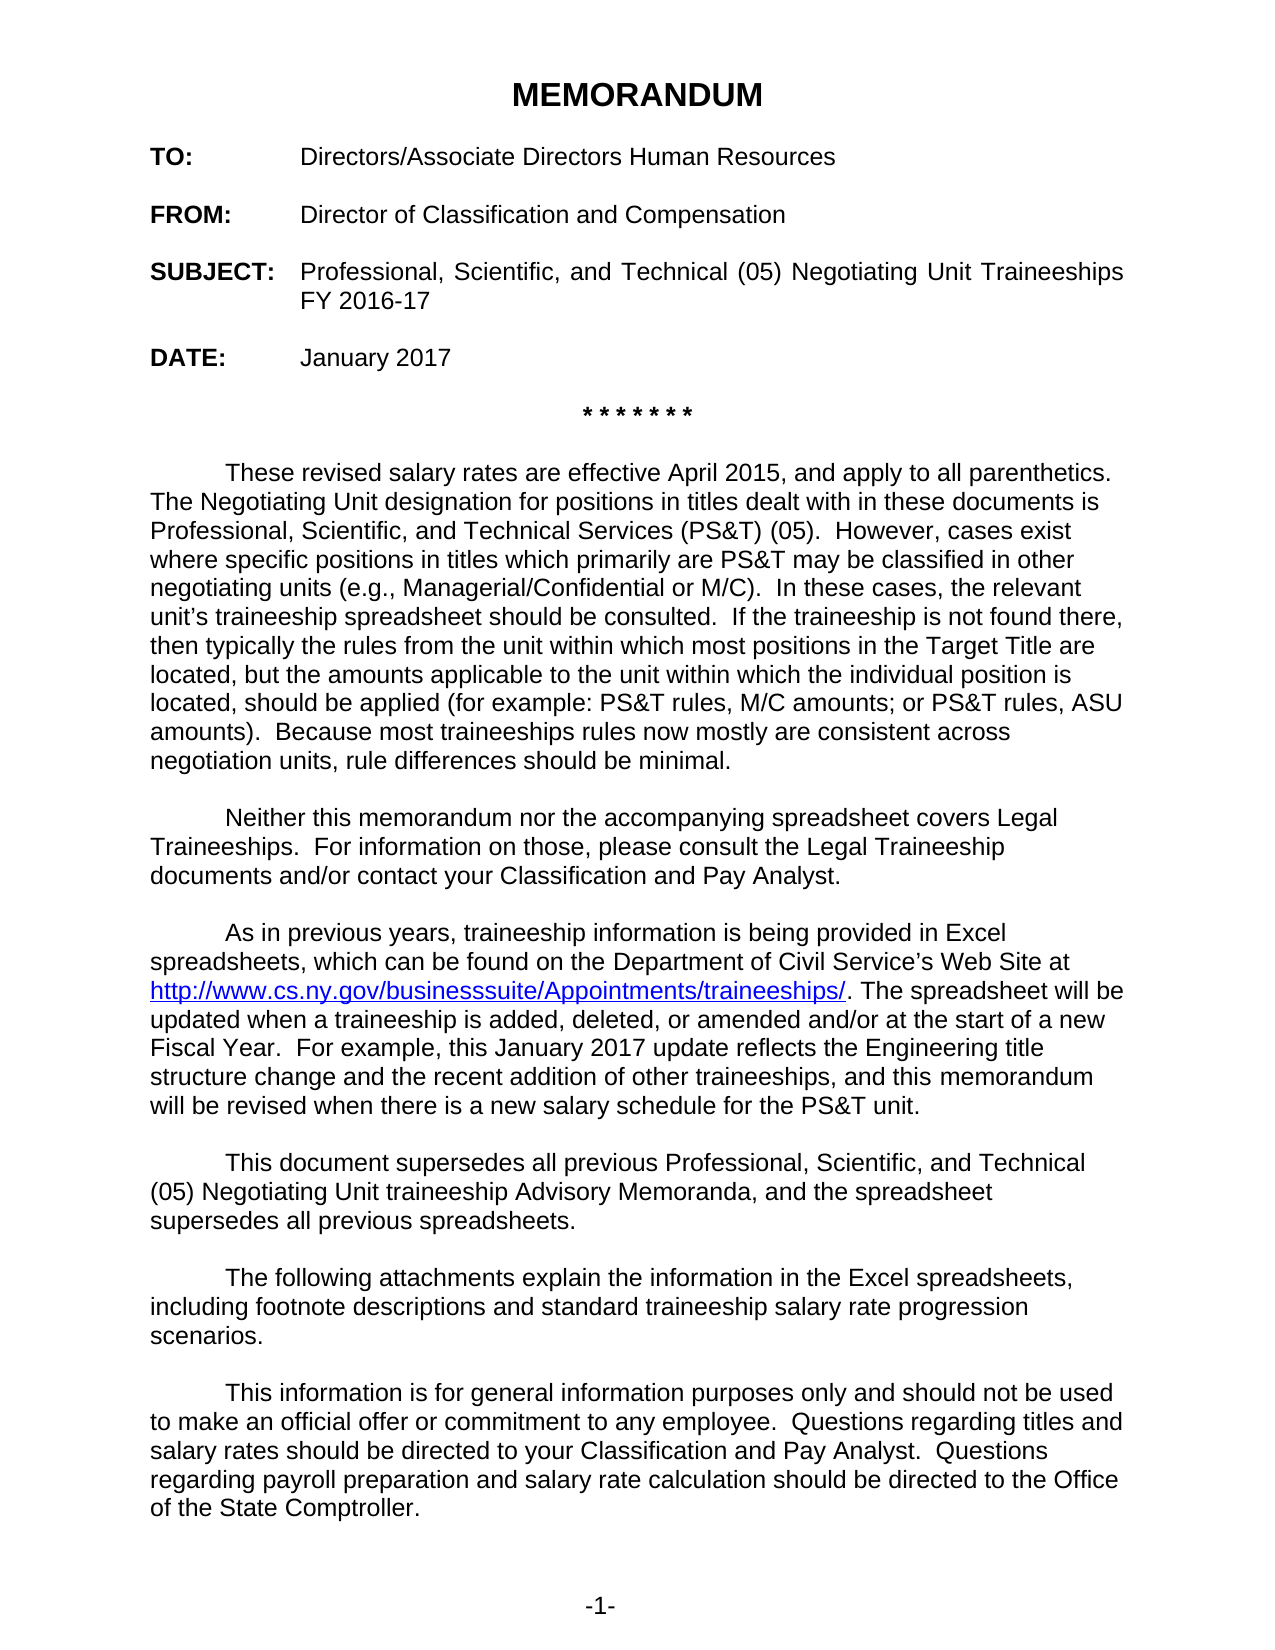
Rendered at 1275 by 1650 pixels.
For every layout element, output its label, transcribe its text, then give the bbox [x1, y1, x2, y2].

text * * * * * * * [150, 401, 1125, 430]
text These revised salary rates are effective April 2015, and apply to all parenthetics. The Negotiating Unit designation for positions in titles dealt with in these documents is Professional, Scientific, and Technical Services (PS&T) (05). However, cases exist where specific positions in titles which primarily are PS&T may be classified in other negotiating units (e.g., Managerial/Confidential or M/C). In these cases, the relevant unit’s traineeship spreadsheet should be consulted. If the traineeship is not found there, then typically the rules from the unit within which most positions in the Target Title are located, but the amounts applicable to the unit within which the individual position is located, should be applied (for example: PS&T rules, M/C amounts; or PS&T rules, ASU amounts). Because most traineeships rules now mostly are consistent across negotiation units, rule differences should be minimal. [150, 458, 1125, 775]
text The following attachments explain the information in the Excel spreadsheets, including footnote descriptions and standard traineeship salary rate progression scenarios. [150, 1263, 1125, 1350]
text SUBJECT: Professional, Scientific, and Technical (05) Negotiating Unit Traineeships FY 2016-17 [150, 257, 1125, 315]
text As in previous years, traineeship information is being provided in Excel spreadsheets, which can be found on the Department of Civil Service’s Web Site at http://www.cs.ny.gov/businesssuite/Appointments/traineeships/. The spreadsheet will be updated when a traineeship is added, deleted, or amended and/or at the start of a new Fiscal Year. For example, this January 2017 update reflects the Engineering title structure change and the recent addition of other traineeships, and this memorandum will be revised when there is a new salary schedule for the PS&T unit. [150, 918, 1125, 1120]
text DATE: January 2017 [150, 343, 1125, 372]
text This information is for general information purposes only and should not be used to make an official offer or commitment to any employee. Questions regarding titles and salary rates should be directed to your Classification and Pay Analyst. Questions regarding payroll preparation and salary rate calculation should be directed to the Office of the State Comptroller. [150, 1378, 1125, 1522]
text MEMORANDUM [150, 75, 1125, 113]
text FROM: Director of Classification and Compensation [150, 200, 1125, 228]
text TO: Directors/Associate Directors Human Resources [150, 142, 1125, 171]
text Neither this memorandum nor the accompanying spreadsheet covers Legal Traineeships. For information on those, please consult the Legal Traineeship documents and/or contact your Classification and Pay Analyst. [150, 803, 1125, 890]
text This document supersedes all previous Professional, Scientific, and Technical (05) Negotiating Unit traineeship Advisory Memoranda, and the spreadsheet supersedes all previous spreadsheets. [150, 1148, 1125, 1235]
